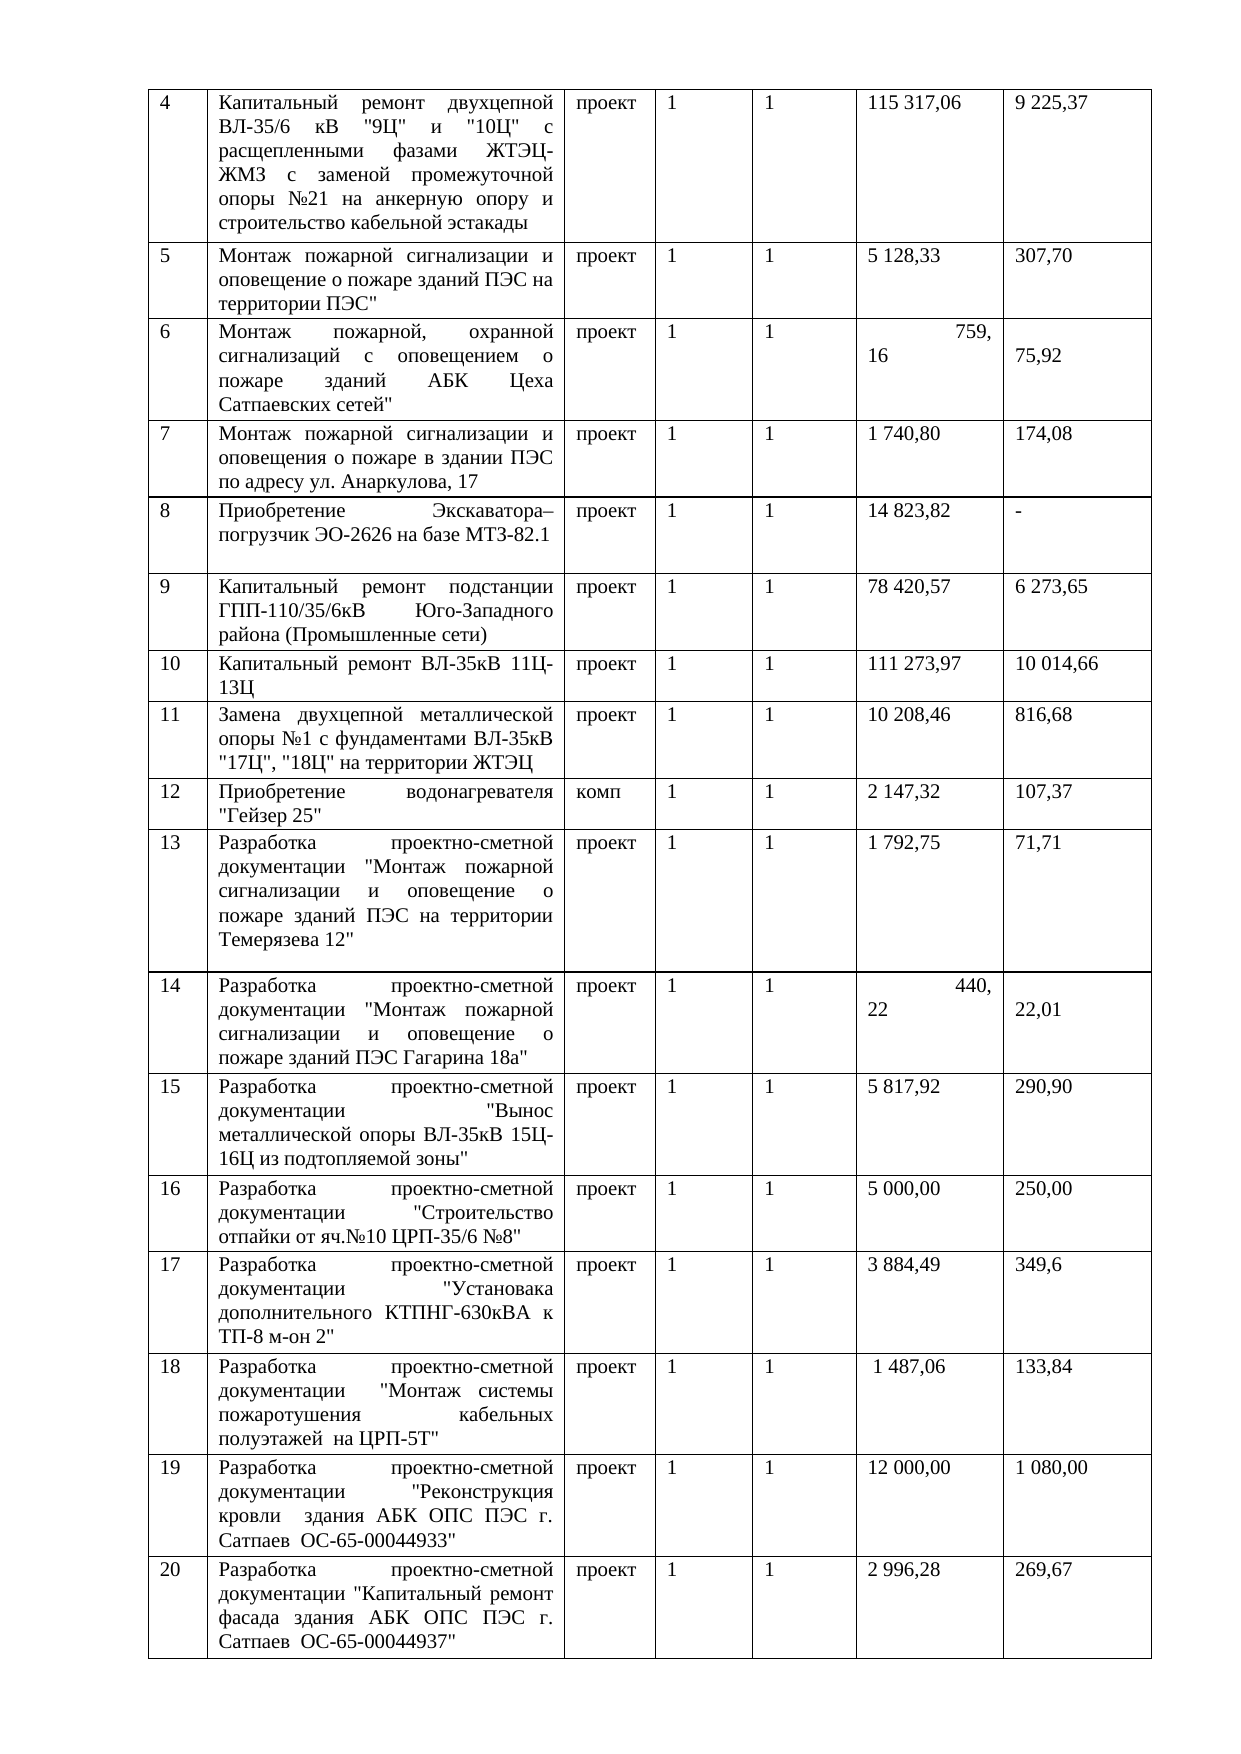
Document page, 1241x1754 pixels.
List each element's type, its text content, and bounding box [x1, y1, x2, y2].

table_cell 78 420,57 [857, 574, 1003, 649]
table_cell Капитальный ремонт двухцепной ВЛ-35/6 кВ "9Ц" и "10Ц" с расщепленными фазами ЖТЭЦ-ЖМЗ с заменой промежуточной опоры №21 на анкерную опору и строительство кабельной эстакады [208, 90, 564, 242]
table_cell 13 [149, 830, 207, 971]
table_cell проект [565, 1176, 655, 1251]
table_cell 1 [656, 1252, 752, 1353]
table_cell 307,70 [1004, 243, 1151, 318]
table_cell 111 273,97 [857, 651, 1003, 701]
table_cell 5 [149, 243, 207, 318]
table_cell 1 740,80 [857, 421, 1003, 496]
table_cell 15 [149, 1074, 207, 1174]
table_cell 1 [656, 1176, 752, 1251]
table_cell проект [565, 1252, 655, 1353]
table_cell Капитальный ремонт подстанции ГПП-110/35/6кВ Юго-Западного района (Промышленные сети) [208, 574, 564, 649]
table_cell проект [565, 1557, 655, 1657]
table_cell проект [565, 1354, 655, 1454]
table_cell 1 [753, 1354, 856, 1454]
table_cell 7 [149, 421, 207, 496]
table_cell 11 [149, 702, 207, 778]
table_cell 2 996,28 [857, 1557, 1003, 1657]
table_cell 16 [149, 1176, 207, 1251]
table_cell 290,90 [1004, 1074, 1151, 1174]
table_cell 5 128,33 [857, 243, 1003, 318]
table_cell 6 [149, 319, 207, 420]
table_cell Приобретение водонагревателя "Гейзер 25" [208, 779, 564, 829]
table_cell Приобретение Экскаватора–погрузчик ЭО-2626 на базе МТЗ-82.1 [208, 498, 564, 573]
table_cell 1 [656, 319, 752, 420]
table_cell 1 487,06 [857, 1354, 1003, 1454]
table_cell 1 [656, 243, 752, 318]
table_cell 1 [656, 421, 752, 496]
table_cell 250,00 [1004, 1176, 1151, 1251]
table_cell 10 208,46 [857, 702, 1003, 778]
table_cell 1 [753, 319, 856, 420]
table_cell 1 [656, 973, 752, 1073]
table_cell 20 [149, 1557, 207, 1657]
table_cell 1 [753, 90, 856, 242]
table_cell Монтаж пожарной, охранной сигнализаций с оповещением о пожаре зданий АБК Цеха Сатпаевских сетей" [208, 319, 564, 420]
table_cell 1 [753, 830, 856, 971]
table_cell 1 [656, 1074, 752, 1174]
table_cell 1 792,75 [857, 830, 1003, 971]
table_cell 9 [149, 574, 207, 649]
table_cell 1 [753, 973, 856, 1073]
table_cell комп [565, 779, 655, 829]
table_cell 19 [149, 1455, 207, 1556]
table_cell 816,68 [1004, 702, 1151, 778]
table_cell 8 [149, 498, 207, 573]
table_cell 5 817,92 [857, 1074, 1003, 1174]
table_cell проект [565, 498, 655, 573]
table_cell 1 [656, 1354, 752, 1454]
table_cell 1 [753, 779, 856, 829]
table_cell 18 [149, 1354, 207, 1454]
table_cell Разработка проектно-сметной документации "Вынос металлической опоры ВЛ-35кВ 15Ц-16Ц из подтопляемой зоны" [208, 1074, 564, 1174]
table_cell 71,71 [1004, 830, 1151, 971]
table_cell 1 [656, 779, 752, 829]
table_cell 17 [149, 1252, 207, 1353]
table_cell 440,22 [857, 973, 1003, 1073]
table_cell 10 [149, 651, 207, 701]
table_cell проект [565, 702, 655, 778]
table_cell Разработка проектно-сметной документации "Монтаж пожарной сигнализации и оповещение о пожаре зданий ПЭС Гагарина 18а" [208, 973, 564, 1073]
table_cell 1 [656, 830, 752, 971]
table_cell проект [565, 1074, 655, 1174]
table_cell 22,01 [1004, 973, 1151, 1073]
table_cell проект [565, 830, 655, 971]
table_cell 1 [753, 243, 856, 318]
table_cell 1 [656, 702, 752, 778]
table_cell Разработка проектно-сметной документации "Реконструкция кровли здания АБК ОПС ПЭС г. Сатпаев ОС-65-00044933" [208, 1455, 564, 1556]
table_cell проект [565, 243, 655, 318]
table_cell 1 [656, 1557, 752, 1657]
table_cell 1 [753, 1176, 856, 1251]
table_cell Разработка проектно-сметной документации "Монтаж системы пожаротушения кабельных полуэтажей на ЦРП-5Т" [208, 1354, 564, 1454]
table_cell 107,37 [1004, 779, 1151, 829]
table_cell 133,84 [1004, 1354, 1151, 1454]
table_cell 349,6 [1004, 1252, 1151, 1353]
table_cell 3 884,49 [857, 1252, 1003, 1353]
table_cell проект [565, 1455, 655, 1556]
table_cell 9 225,37 [1004, 90, 1151, 242]
table_cell Замена двухцепной металлической опоры №1 с фундаментами ВЛ-35кВ "17Ц", "18Ц" на территории ЖТЭЦ [208, 702, 564, 778]
table_cell 1 [753, 702, 856, 778]
table_cell 115 317,06 [857, 90, 1003, 242]
table_cell 12 [149, 779, 207, 829]
table_cell 1 [753, 1074, 856, 1174]
table_cell Разработка проектно-сметной документации "Капитальный ремонт фасада здания АБК ОПС ПЭС г. Сатпаев ОС-65-00044937" [208, 1557, 564, 1657]
table_cell 1 [753, 1455, 856, 1556]
table_cell Разработка проектно-сметной документации "Строительство отпайки от яч.№10 ЦРП-35/6 №8" [208, 1176, 564, 1251]
table_cell 1 [753, 651, 856, 701]
table_cell 174,08 [1004, 421, 1151, 496]
table_cell проект [565, 90, 655, 242]
table_cell Монтаж пожарной сигнализации и оповещения о пожаре в здании ПЭС по адресу ул. Анаркулова, 17 [208, 421, 564, 496]
table_cell проект [565, 973, 655, 1073]
table_cell 1 [753, 1557, 856, 1657]
table_cell Разработка проектно-сметной документации "Монтаж пожарной сигнализации и оповещение о пожаре зданий ПЭС на территории Темерязева 12" [208, 830, 564, 971]
table_cell 10 014,66 [1004, 651, 1151, 701]
table_cell 75,92 [1004, 319, 1151, 420]
table_cell проект [565, 319, 655, 420]
table_cell 6 273,65 [1004, 574, 1151, 649]
table_cell 14 [149, 973, 207, 1073]
table_cell 4 [149, 90, 207, 242]
table_cell 1 [656, 651, 752, 701]
table_cell 14 823,82 [857, 498, 1003, 573]
table_cell проект [565, 421, 655, 496]
table_cell 1 [656, 498, 752, 573]
table_cell 759,16 [857, 319, 1003, 420]
table_cell 1 [656, 574, 752, 649]
table_cell 1 [753, 498, 856, 573]
table_cell Монтаж пожарной сигнализации и оповещение о пожаре зданий ПЭС на территории ПЭС" [208, 243, 564, 318]
table_cell 1 [656, 1455, 752, 1556]
table_cell 1 [753, 421, 856, 496]
table_cell 5 000,00 [857, 1176, 1003, 1251]
table_cell 2 147,32 [857, 779, 1003, 829]
table_cell 1 080,00 [1004, 1455, 1151, 1556]
table_cell 12 000,00 [857, 1455, 1003, 1556]
table_cell - [1004, 498, 1151, 573]
table_cell 1 [753, 1252, 856, 1353]
table_cell проект [565, 574, 655, 649]
table_cell 269,67 [1004, 1557, 1151, 1657]
table_cell 1 [656, 90, 752, 242]
table_cell 1 [753, 574, 856, 649]
table_cell Разработка проектно-сметной документации "Установака дополнительного КТПНГ-630кВА к ТП-8 м-он 2" [208, 1252, 564, 1353]
table_cell Капитальный ремонт ВЛ-35кВ 11Ц-13Ц [208, 651, 564, 701]
table_cell проект [565, 651, 655, 701]
